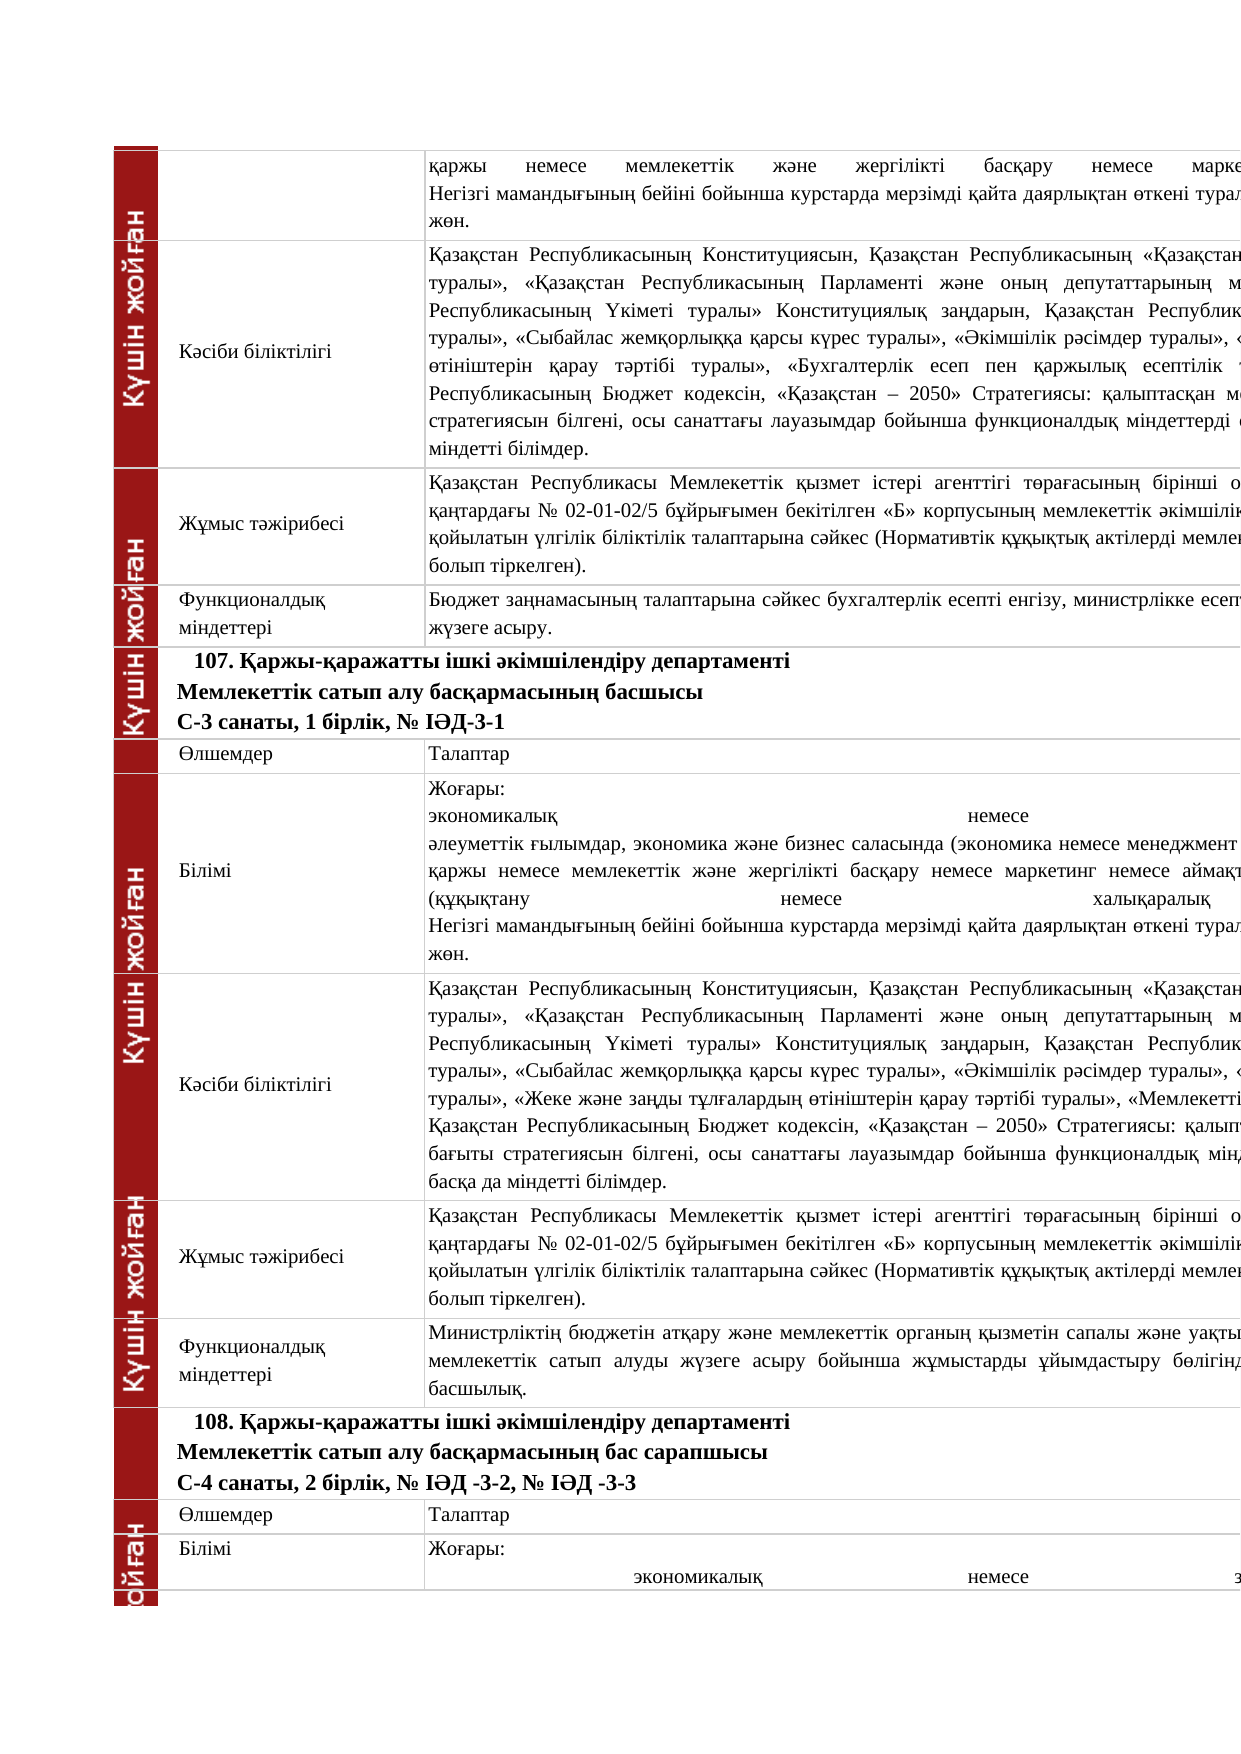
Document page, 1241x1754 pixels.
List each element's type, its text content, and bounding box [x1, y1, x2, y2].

table_cell Білімі [114, 151, 424, 239]
table_cell Білімі [114, 774, 424, 973]
table_cell Кәсіби біліктілігі [114, 974, 424, 1200]
table_cell Жұмыс тәжірибесі [114, 1201, 424, 1317]
table_header Талаптар [425, 740, 1240, 773]
table_cell Бюджет заңнамасының талаптарына сәйкес бухгалтерлік есепті енгізу, министрлікке есепті дайындау бойынша жұмысты жүзеге асыру. [426, 586, 1240, 646]
table_header Өлшемдер [114, 740, 424, 773]
table_cell Қазақстан Республикасының Конституциясын, Қазақстан Республикасының «Қазақстан Республикасының Президенті туралы», «Қазақстан Республикасының Парламентi және оның депутаттарының мәртебесi туралы», «Қазақстан Республикасының Үкіметі туралы» Конституциялық заңдарын, Қазақстан Республикасының «Мемлекеттік қызмет туралы», «Сыбайлас жемқорлыққа қарсы күрес туралы», «Әкімшілік рәсімдер туралы», «Жеке және заңды тұлғалардың өтiнiштерiн қарау тәртiбi туралы», «Бухгалтерлiк есеп пен қаржылық есептiлiк туралы» Заңдарын, Қазақстан Республикасының Бюджет кодексін, «Қазақстан – 2050» Стратегиясы: қалыптасқан мемлекеттің жаңа саяси бағыты стратегиясын білгені, осы санаттағы лауазымдар бойынша функционалдық міндеттерді орындау үшін қажетті басқа да міндетті білімдер. [426, 241, 1240, 467]
picture [114, 146, 158, 150]
table_cell Жұмыс тәжірибесі [114, 469, 424, 584]
table_header Өлшемдер [114, 1500, 424, 1533]
table_cell Кәсіби біліктілігі [114, 241, 424, 467]
table_cell Қазақстан Республикасының Конституциясын, Қазақстан Республикасының «Қазақстан Республикасының Президенті туралы», «Қазақстан Республикасының Парламентi және оның депутаттарының мәртебесi туралы», «Қазақстан Республикасының Үкіметі туралы» Конституциялық заңдарын, Қазақстан Республикасының «Мемлекеттік қызмет туралы», «Сыбайлас жемқорлыққа қарсы күрес туралы», «Әкімшілік рәсімдер туралы», «Нормативтік құқықтық актілер туралы», «Жеке және заңды тұлғалардың өтiнiштерiн қарау тәртiбi туралы», «Мемлекеттік сатып алу туралы» Заңдарын, Қазақстан Республикасының Бюджет кодексін, «Қазақстан – 2050» Стратегиясы: қалыптасқан мемлекеттің жаңа саяси бағыты стратегиясын білгені, осы санаттағы лауазымдар бойынша функционалдық міндеттерді орындау үшін қажетті басқа да міндетті білімдер. [425, 974, 1240, 1200]
table_cell Білімі [114, 1535, 424, 1589]
table_cell Функционалдық міндеттері [114, 586, 424, 646]
table_header Талаптар [425, 1500, 1240, 1533]
picture [114, 1591, 158, 1606]
picture [114, 1495, 158, 1499]
text 107. Қаржы-қаражатты ішкі әкімшілендіру департаменті Мемлекеттік сатып алу басқармасының басшысы С-3 санаты, 1 бірлік, № ІӘД-3-1 [112, 648, 1128, 734]
table_cell Функционалдық міндеттері [114, 1319, 424, 1407]
table_cell Министрліктің бюджетін атқару және мемлекеттік органың қызметін сапалы және уақтылы қамтамасыз ету мақсатында мемлекеттік сатып алуды жүзеге асыру бойынша жұмыстарды ұйымдастыру бөлігінде басқарма жұмысына жалпы басшылық. [425, 1319, 1240, 1407]
picture [114, 734, 158, 738]
text 108. Қаржы-қаражатты ішкі әкімшілендіру департаменті Мемлекеттік сатып алу басқармасының бас сарапшысы С-4 санаты, 2 бірлік, № ІӘД -3-2, № ІӘД -3-3 [112, 1408, 1128, 1495]
